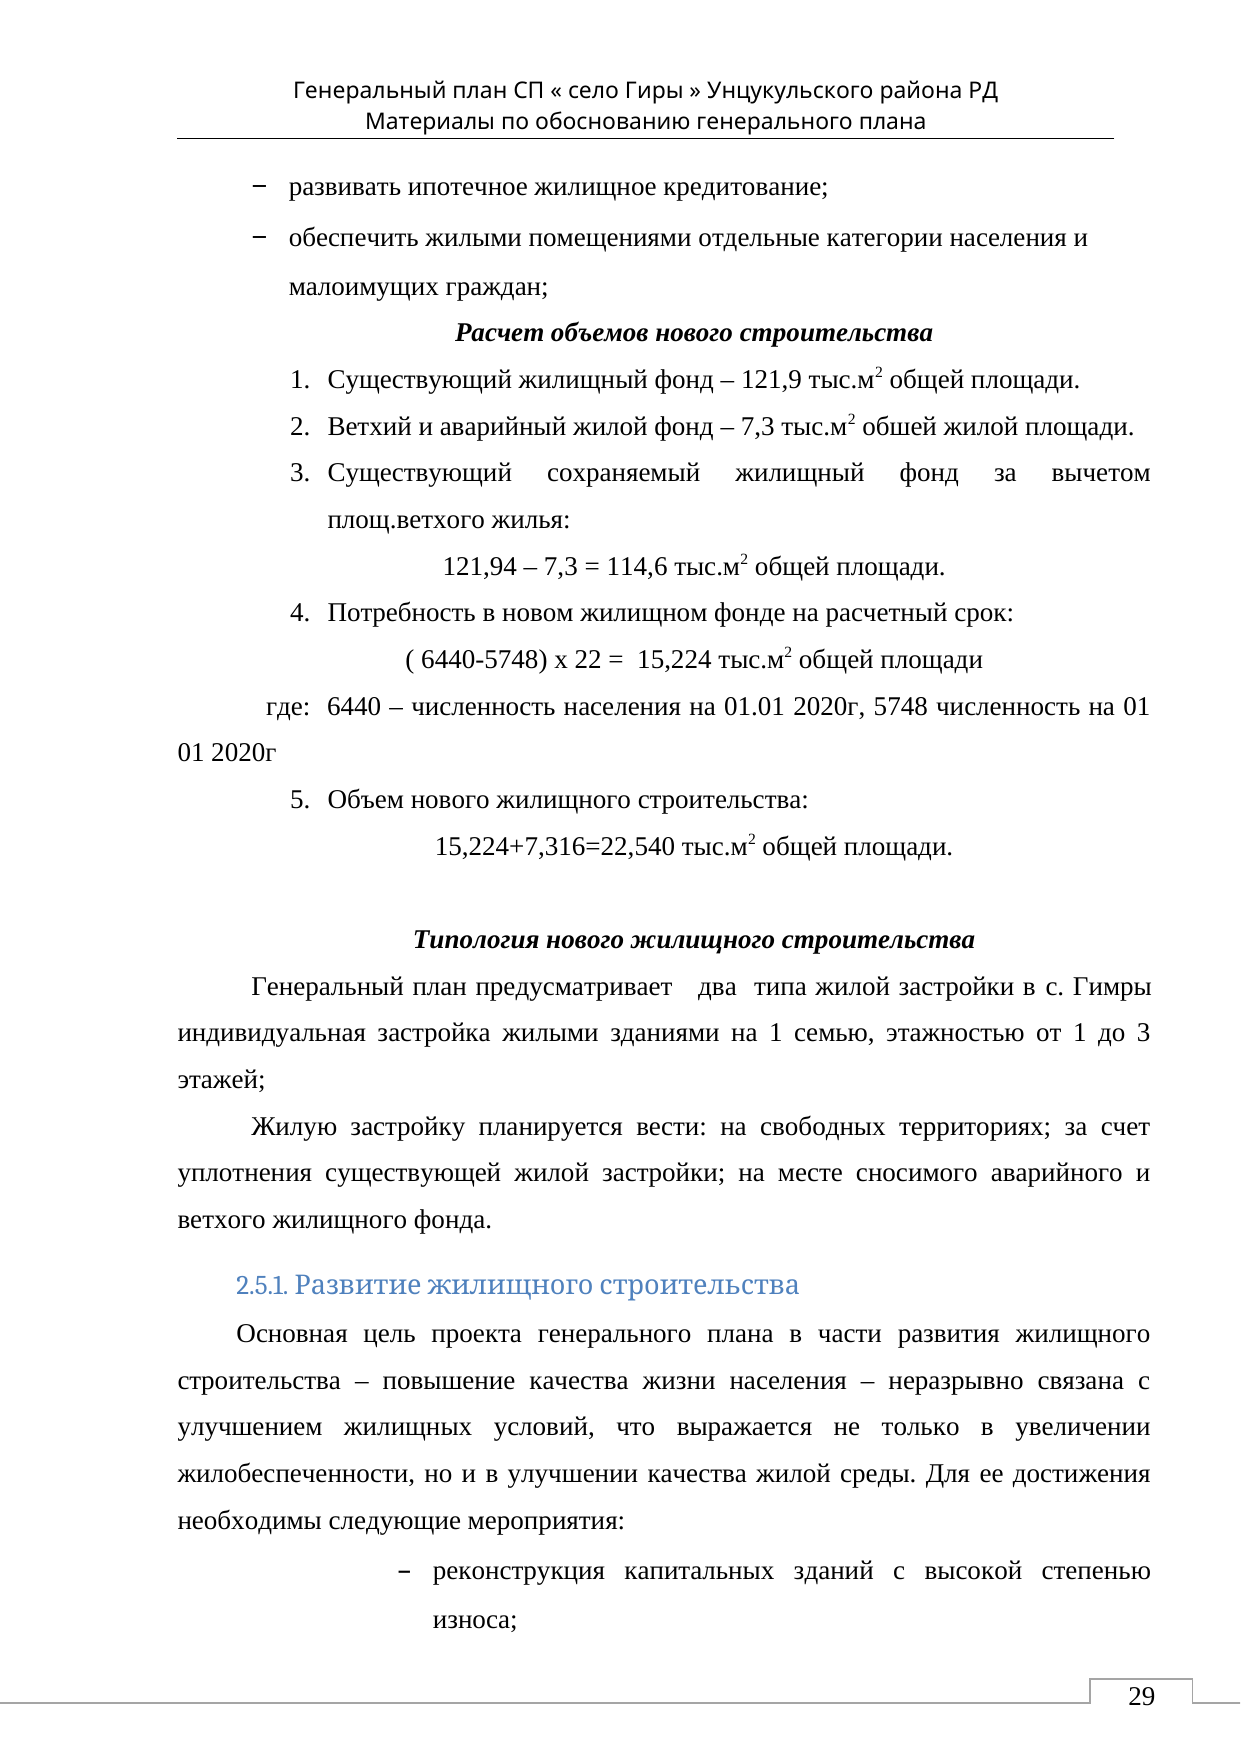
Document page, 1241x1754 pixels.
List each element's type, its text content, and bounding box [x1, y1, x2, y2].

text Типология нового жилищного строительства [177, 923, 1152, 954]
list Существующий сохраняемый жилищный фонд за вычетом площ.ветхого жилья: [290, 456, 1152, 534]
text Основная цель проекта генерального плана в части развития жилищного строительства – повышение качества жизни населения – неразрывно связана с улучшением жилищных условий, что выражается не только в увеличении жилобеспеченности, но и в улучшении качества жилой среды. Для ее достижения необходимы следующие мероприятия: [177, 1317, 1152, 1535]
subtitle 2.5.1. Развитие жилищного строительства [177, 1270, 1152, 1302]
list развивать ипотечное жилищное кредитование; [251, 171, 1152, 204]
list Потребность в новом жилищном фонде на расчетный срок: [290, 596, 1152, 627]
list Существующий жилищный фонд – 121,9 тыс.м2 общей площади. [290, 363, 1152, 394]
text Жилую застройку планируется вести: на свободных территориях; за счет уплотнения существующей жилой застройки; на месте сносимого аварийного и ветхого жилищного фонда. [177, 1109, 1152, 1234]
list реконструкция капитальных зданий с высокой степенью износа; [397, 1550, 1152, 1634]
text ( 6440-5748) х 22 = 15,224 тыс.м2 общей площади [177, 643, 1152, 674]
text где: 6440 – численность населения на 01.01 2020г, 5748 численность на 01 01 2020г [177, 689, 1152, 767]
list Объем нового жилищного строительства: [290, 783, 1152, 814]
text Расчет объемов нового строительства [177, 316, 1152, 347]
text Генеральный план предусматривает два типа жилой застройки в с. Гимры индивидуальная застройка жилыми зданиями на 1 семью, этажностью от 1 до 3 этажей; [177, 969, 1152, 1094]
text 121,94 – 7,3 = 114,6 тыс.м2 общей площади. [177, 549, 1152, 581]
list Ветхий и аварийный жилой фонд – 7,3 тыс.м2 обшей жилой площади. [290, 409, 1152, 441]
list обеспечить жилыми помещениями отдельные категории населения и малоимущих граждан; [251, 221, 1152, 301]
text 15,224+7,316=22,540 тыс.м2 общей площади. [177, 829, 1152, 861]
